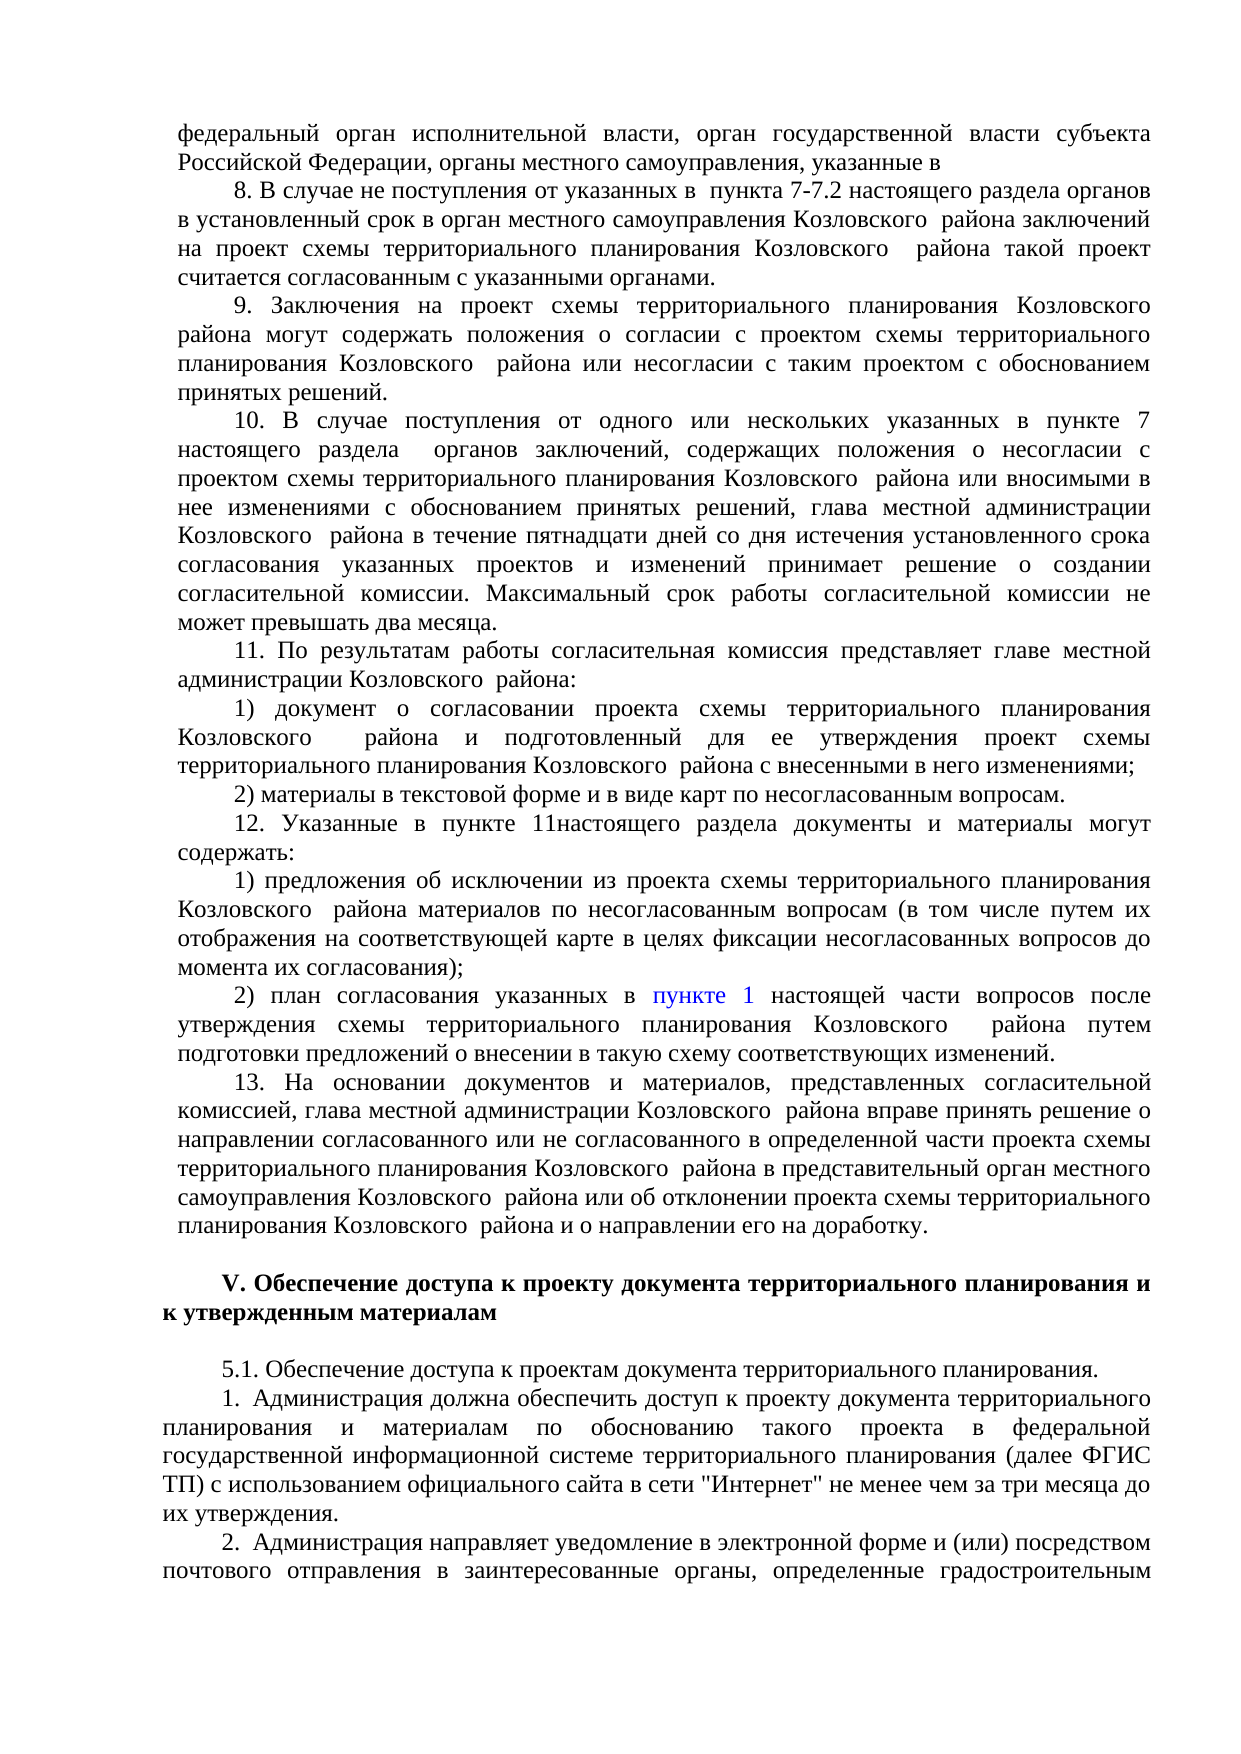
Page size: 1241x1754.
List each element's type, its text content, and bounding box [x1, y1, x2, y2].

text 12. Указанные в пункте 11настоящего раздела документы и материалы могут содержать: [177, 808, 1152, 866]
list Администрация должна обеспечить доступ к проекту документа территориального планирования и материалам по обоснованию такого проекта в федеральной государственной информационной системе территориального планирования (далее ФГИС ТП) с использованием официального сайта в сети "Интернет" не менее чем за три месяца до их утверждения. [162, 1383, 1152, 1527]
text 1) предложения об исключении из проекта схемы территориального планирования Козловского района материалов по несогласованным вопросам (в том числе путем их отображения на соответствующей карте в целях фиксации несогласованных вопросов до момента их согласования); [177, 866, 1152, 981]
text 2) план согласования указанных в пункте 1 настоящей части вопросов после утверждения схемы территориального планирования Козловского района путем подготовки предложений о внесении в такую схему соответствующих изменений. [177, 981, 1152, 1067]
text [177, 118, 1152, 176]
text 1) документ о согласовании проекта схемы территориального планирования Козловского района и подготовленный для ее утверждения проект схемы территориального планирования Козловского района с внесенными в него изменениями; [177, 693, 1152, 779]
text 10. В случае поступления от одного или нескольких указанных в пункте 7 настоящего раздела органов заключений, содержащих положения о несогласии с проектом схемы территориального планирования Козловского района или вносимыми в нее изменениями с обоснованием принятых решений, глава местной администрации Козловского района в течение пятнадцати дней со дня истечения установленного срока согласования указанных проектов и изменений принимает решение о создании согласительной комиссии. Максимальный срок работы согласительной комиссии не может превышать два месяца. [177, 406, 1152, 636]
text 2) материалы в текстовой форме и в виде карт по несогласованным вопросам. [177, 779, 1152, 808]
text 13. На основании документов и материалов, представленных согласительной комиссией, глава местной администрации Козловского района вправе принять решение о направлении согласованного или не согласованного в определенной части проекта схемы территориального планирования Козловского района в представительный орган местного самоуправления Козловского района или об отклонении проекта схемы территориального планирования Козловского района и о направлении его на доработку. [177, 1067, 1152, 1239]
text 8. В случае не поступления от указанных в пункта 7-7.2 настоящего раздела органов в установленный срок в орган местного самоуправления Козловского района заключений на проект схемы территориального планирования Козловского района такой проект считается согласованным с указанными органами. [177, 176, 1152, 291]
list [162, 1527, 1152, 1584]
text 9. Заключения на проект схемы территориального планирования Козловского района могут содержать положения о согласии с проектом схемы территориального планирования Козловского района или несогласии с таким проектом с обоснованием принятых решений. [177, 291, 1152, 406]
text 5.1. Обеспечение доступа к проектам документа территориального планирования. [162, 1354, 1152, 1383]
text V. Обеспечение доступа к проекту документа территориального планирования и к утвержденным материалам [162, 1268, 1152, 1326]
text 11. По результатам работы согласительная комиссия представляет главе местной администрации Козловского района: [177, 636, 1152, 693]
